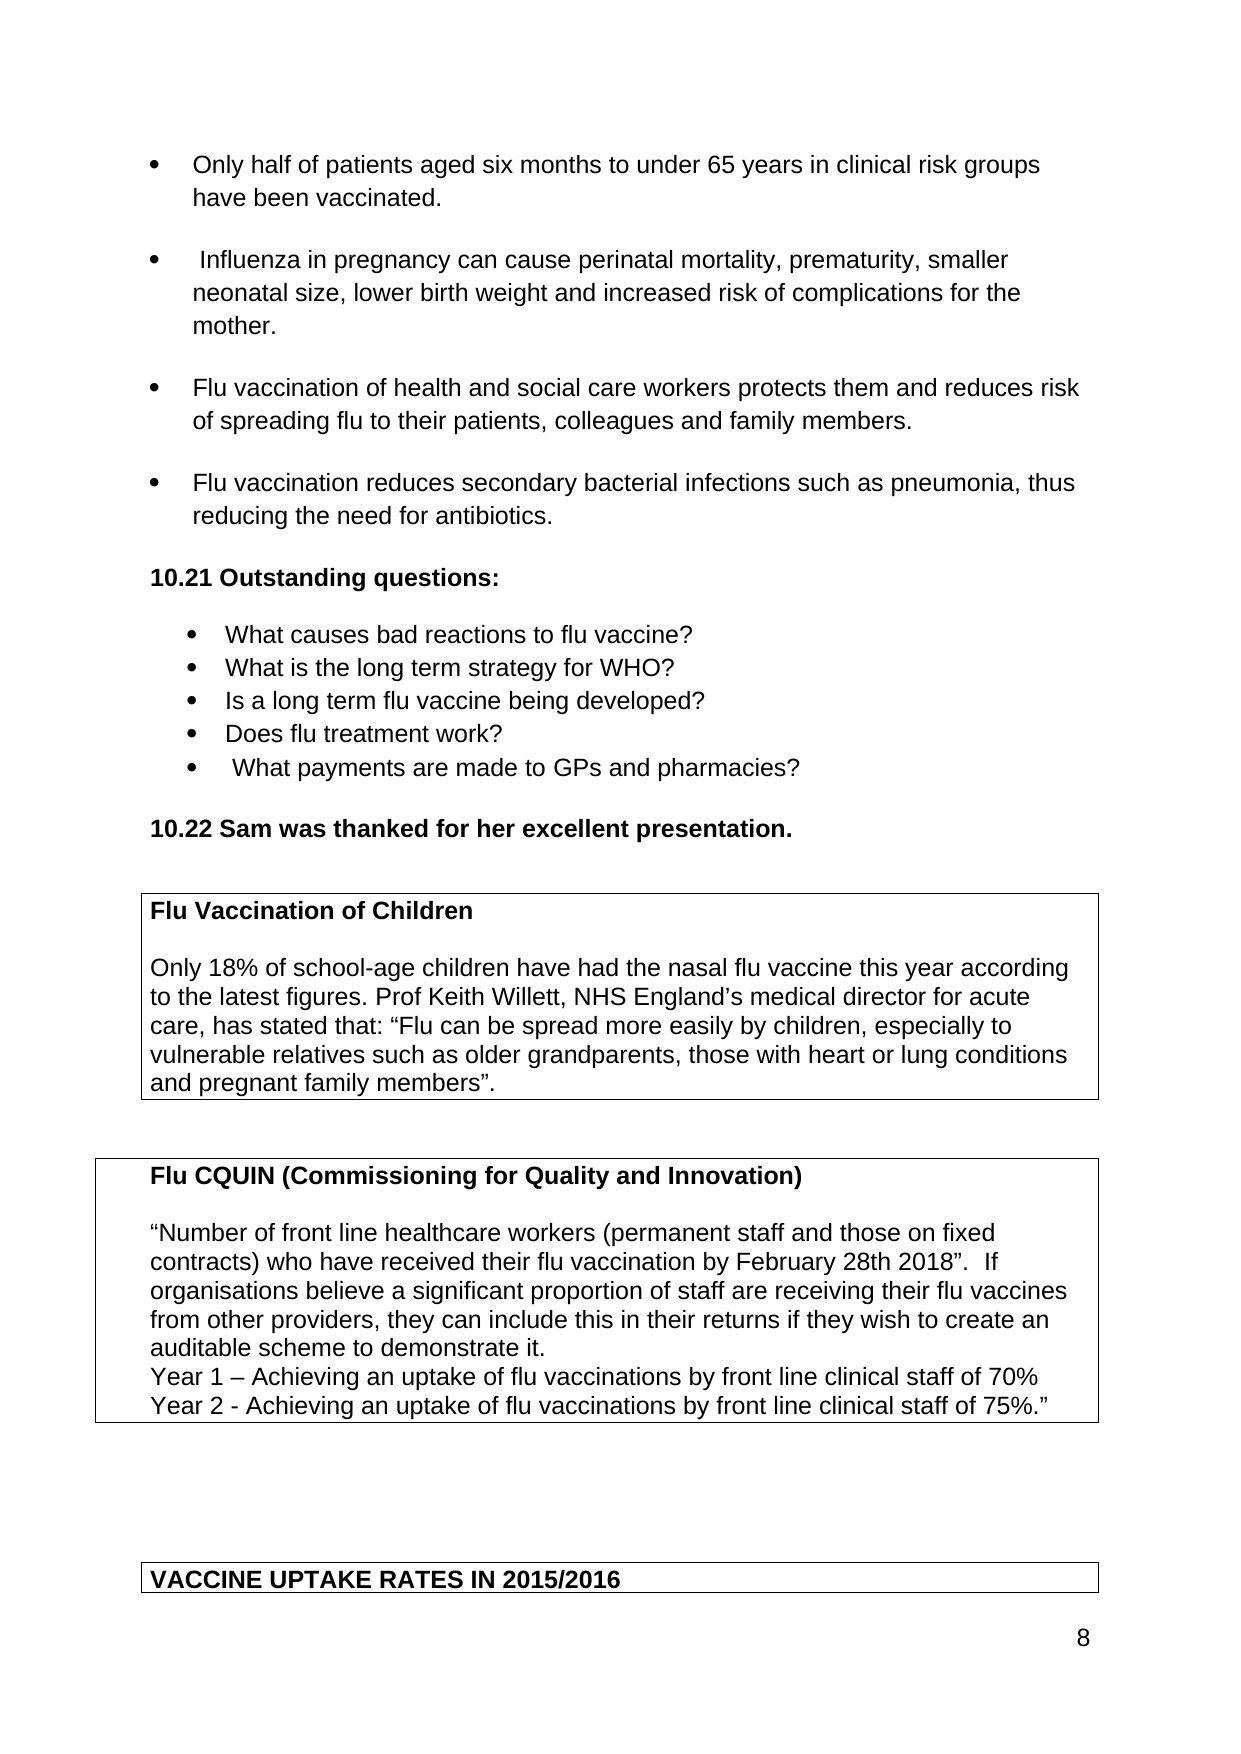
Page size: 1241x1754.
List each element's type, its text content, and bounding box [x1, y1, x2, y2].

text Flu CQUIN (Commissioning for Quality and Innovation) [96, 1159, 1098, 1190]
text VACCINE UPTAKE RATES IN 2015/2016 [142, 1563, 1098, 1592]
text Flu Vaccination of Children [142, 894, 1098, 925]
list Only half of patients aged six months to under 65 years in clinical risk groups have been vaccinated. [150, 150, 1090, 212]
list Influenza in pregnancy can cause perinatal mortality, prematurity, smaller neonatal size, lower birth weight and increased risk of complications for the mother. [150, 245, 1090, 340]
text 10.22 Sam was thanked for her excellent presentation. [150, 814, 1090, 843]
text Only 18% of school-age children have had the nasal flu vaccine this year according to the latest figures. Prof Keith Willett, NHS England’s medical director for acute care, has stated that: “Flu can be spread more easily by children, especially to vulnerable relatives such as older grandparents, those with heart or lung conditions and pregnant family members”. [142, 950, 1098, 1099]
list Is a long term flu vaccine being developed? [187, 686, 1090, 715]
list Flu vaccination of health and social care workers protects them and reduces risk of spreading flu to their patients, colleagues and family members. [150, 373, 1090, 435]
list Does flu treatment work? [187, 719, 1090, 748]
text “Number of front line healthcare workers (permanent staff and those on fixed contracts) who have received their flu vaccination by February 28th 2018”. If organisations believe a significant proportion of staff are receiving their flu vaccines from other providers, they can include this in their returns if they wish to create an auditable scheme to demonstrate it. [150, 1218, 1090, 1362]
text 10.21 Outstanding questions: [150, 563, 1090, 591]
list What is the long term strategy for WHO? [187, 653, 1090, 682]
list Flu vaccination reduces secondary bacterial infections such as pneumonia, thus reducing the need for antibiotics. [150, 468, 1090, 529]
text Year 2 - Achieving an uptake of flu vaccinations by front line clinical staff of 75%.” [96, 1388, 1098, 1422]
list What causes bad reactions to flu vaccine? [187, 620, 1090, 649]
text Year 1 – Achieving an uptake of flu vaccinations by front line clinical staff of 70% [150, 1362, 1090, 1388]
list What payments are made to GPs and pharmacies? [187, 753, 1090, 781]
